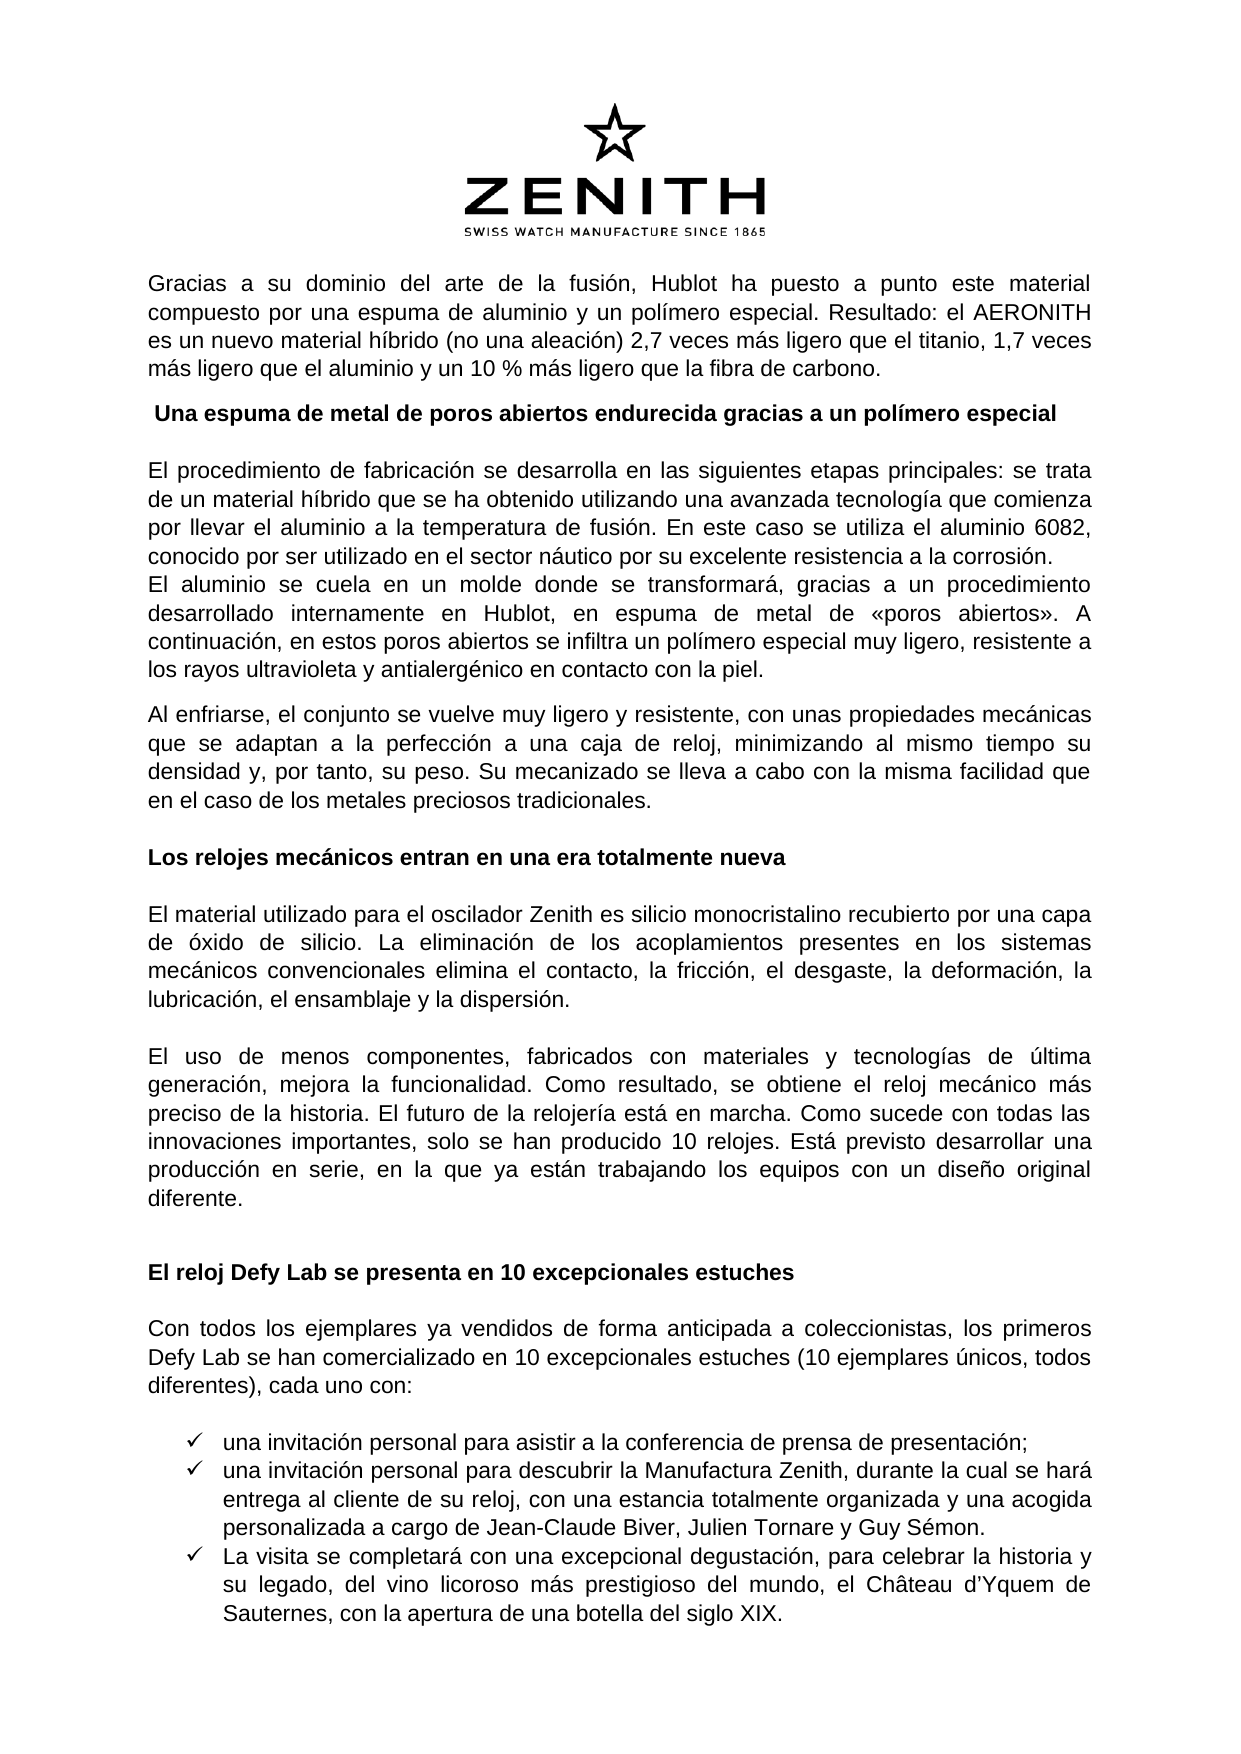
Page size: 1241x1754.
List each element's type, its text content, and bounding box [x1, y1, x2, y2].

text El uso de menos componentes, fabricados con materiales y tecnologías de última generación, mejora la funcionalidad. Como resultado, se obtiene el reloj mecánico más preciso de la historia. El futuro de la relojería está en marcha. Como sucede con todas las innovaciones importantes, solo se han producido 10 relojes. Está previsto desarrollar una producción en serie, en la que ya están trabajando los equipos con un diseño original diferente. [148, 1043, 1092, 1211]
text Con todos los ejemplares ya vendidos de forma anticipada a coleccionistas, los primeros Defy Lab se han comercializado en 10 excepcionales estuches (10 ejemplares únicos, todos diferentes), cada uno con: [148, 1315, 1092, 1398]
text El procedimiento de fabricación se desarrolla en las siguientes etapas principales: se trata de un material híbrido que se ha obtenido utilizando una avanzada tecnología que comienza por llevar el aluminio a la temperatura de fusión. En este caso se utiliza el aluminio 6082, conocido por ser utilizado en el sector náutico por su excelente resistencia a la corrosión. [148, 457, 1092, 569]
text Al enfriarse, el conjunto se vuelve muy ligero y resistente, con unas propiedades mecánicas que se adaptan a la perfección a una caja de reloj, minimizando al mismo tiempo su densidad y, por tanto, su peso. Su mecanizado se lleva a cabo con la misma facilidad que en el caso de los metales preciosos tradicionales. [148, 701, 1092, 813]
picture [464, 103, 765, 236]
text Gracias a su dominio del arte de la fusión, Hublot ha puesto a punto este material compuesto por una espuma de aluminio y un polímero especial. Resultado: el AERONITH es un nuevo material híbrido (no una aleación) 2,7 veces más ligero que el titanio, 1,7 veces más ligero que el aluminio y un 10 % más ligero que la fibra de carbono. [148, 270, 1092, 382]
text Los relojes mecánicos entran en una era totalmente nueva [148, 844, 1092, 870]
text El reloj Defy Lab se presenta en 10 excepcionales estuches [148, 1258, 1092, 1285]
list una invitación personal para asistir a la conferencia de prensa de presentación; [185, 1429, 1092, 1455]
list La visita se completará con una excepcional degustación, para celebrar la historia y su legado, del vino licoroso más prestigioso del mundo, el Château d’Yquem de Sauternes, con la apertura de una botella del siglo XIX. [185, 1543, 1092, 1626]
text El aluminio se cuela en un molde donde se transformará, gracias a un procedimiento desarrollado internamente en Hublot, en espuma de metal de «poros abiertos». A continuación, en estos poros abiertos se infiltra un polímero especial muy ligero, resistente a los rayos ultravioleta y antialergénico en contacto con la piel. [148, 571, 1092, 683]
list una invitación personal para descubrir la Manufactura Zenith, durante la cual se hará entrega al cliente de su reloj, con una estancia totalmente organizada y una acogida personalizada a cargo de Jean-Claude Biver, Julien Tornare y Guy Sémon. [185, 1457, 1092, 1541]
text Una espuma de metal de poros abiertos endurecida gracias a un polímero especial [148, 400, 1092, 427]
text El material utilizado para el oscilador Zenith es silicio monocristalino recubierto por una capa de óxido de silicio. La eliminación de los acoplamientos presentes en los sistemas mecánicos convencionales elimina el contacto, la fricción, el desgaste, la deformación, la lubricación, el ensamblaje y la dispersión. [148, 901, 1092, 1012]
